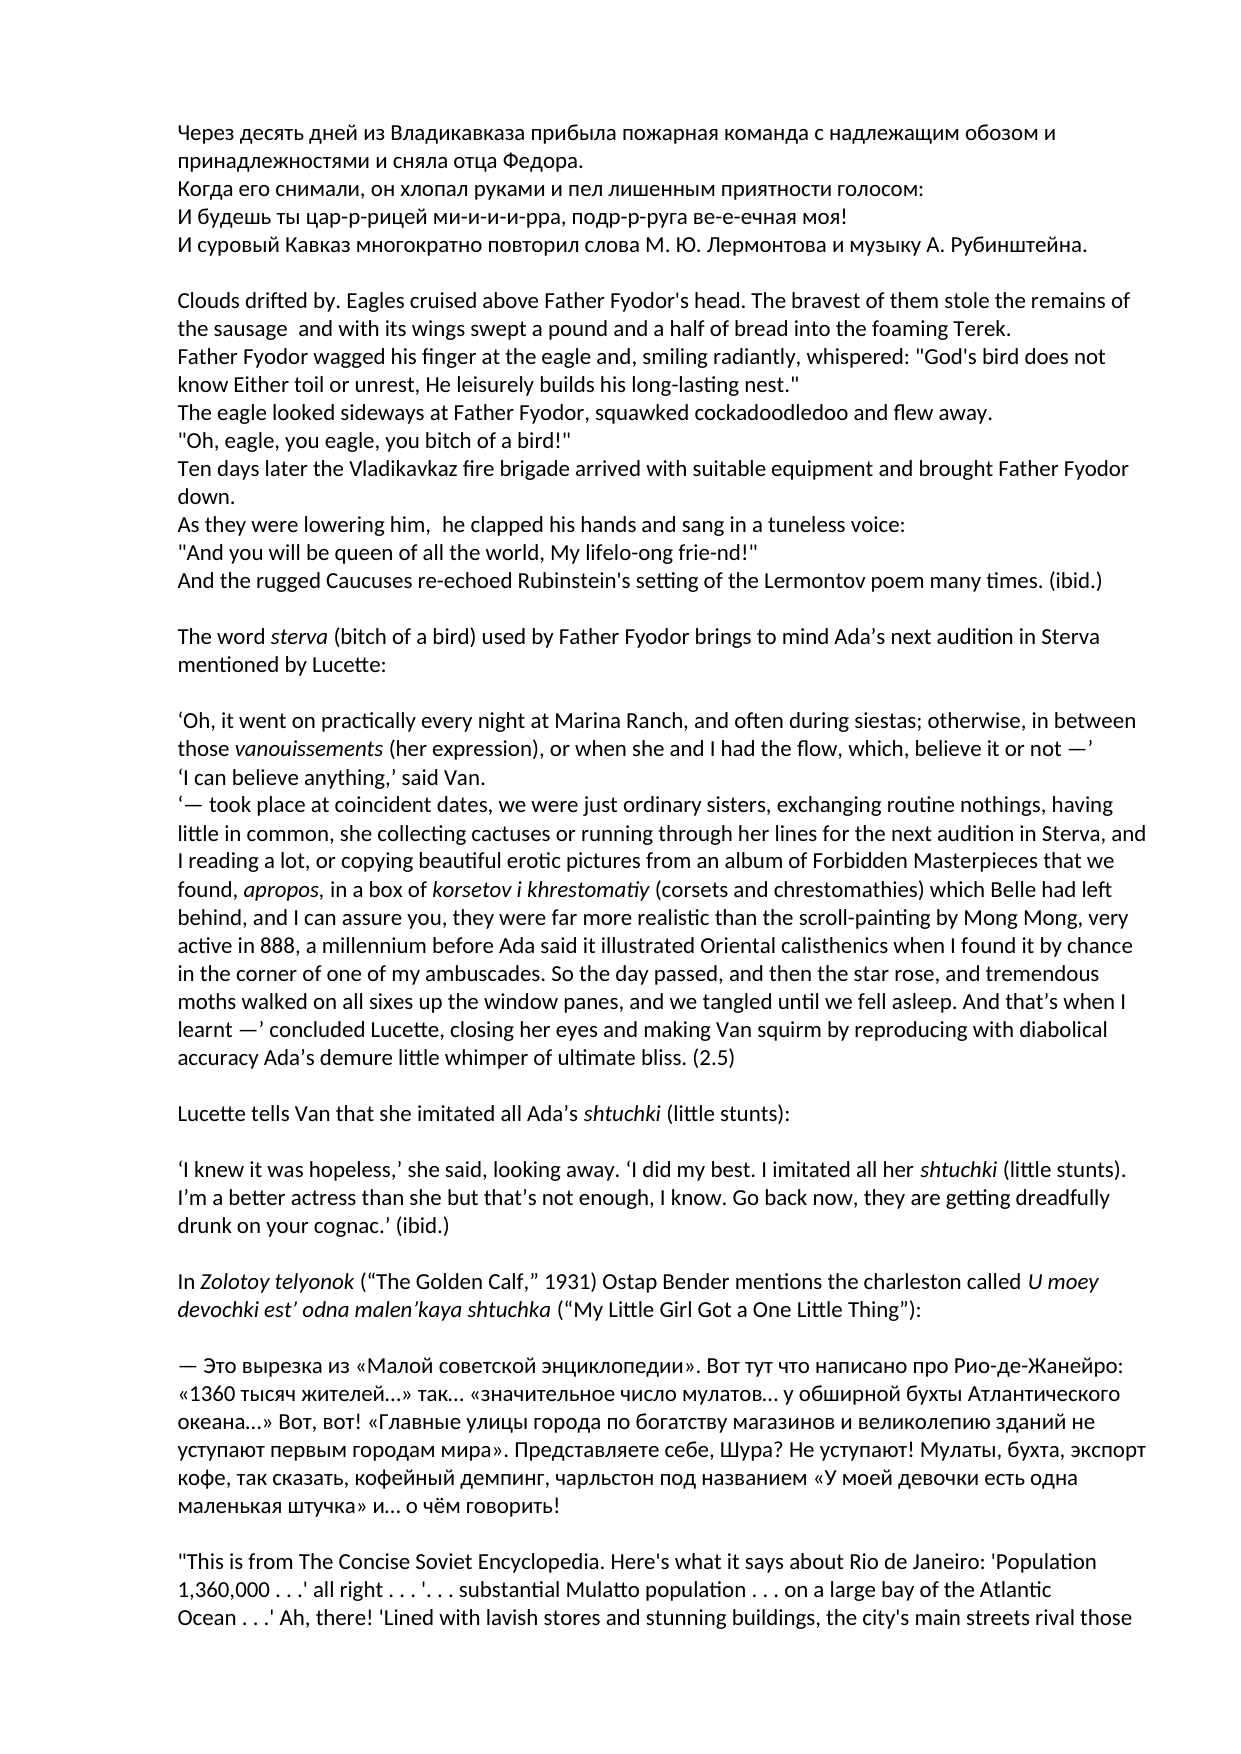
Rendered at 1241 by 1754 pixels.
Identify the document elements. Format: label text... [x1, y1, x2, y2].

text Lucette tells Van that she imitated all Ada’s shtuchki (little stunts): [177, 1099, 1152, 1127]
text The eagle looked sideways at Father Fyodor, squawked cockadoodledoo and flew away. [177, 398, 1152, 426]
text Father Fyodor wagged his finger at the eagle and, smiling radiantly, whispered: "God's bird does not know Either toil or unrest, He leisurely builds his long-lasting nest." [177, 342, 1152, 398]
text ‘I can believe anything,’ said Van. [177, 763, 1152, 791]
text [177, 118, 1152, 258]
text ‘Oh, it went on practically every night at Marina Ranch, and often during siestas; otherwise, in between those vanouissements (her expression), or when she and I had the flow, which, believe it or not —’ [177, 707, 1152, 763]
text The word sterva (bitch of a bird) used by Father Fyodor brings to mind Ada’s next audition in Sterva mentioned by Lucette: [177, 622, 1152, 678]
text Ten days later the Vladikavkaz fire brigade arrived with suitable equipment and brought Father Fyodor down. [177, 454, 1152, 510]
text "Oh, eagle, you eagle, you bitch of a bird!" [177, 426, 1152, 454]
text "And you will be queen of all the world, My lifelo-ong frie-nd!" [177, 538, 1152, 566]
text ‘— took place at coincident dates, we were just ordinary sisters, exchanging routine nothings, having little in common, she collecting cactuses or running through her lines for the next audition in Sterva, and I reading a lot, or copying beautiful erotic pictures from an album of Forbidden Masterpieces that we found, apropos, in a box of korsetov i khrestomatiy (corsets and chrestomathies) which Belle had left behind, and I can assure you, they were far more realistic than the scroll-painting by Mong Mong, very active in 888, a millennium before Ada said it illustrated Oriental calisthenics when I found it by chance in the corner of one of my ambuscades. So the day passed, and then the star rose, and tremendous moths walked on all sixes up the window panes, and we tangled until we fell asleep. And that’s when I learnt —’ concluded Lucette, closing her eyes and making Van squirm by reproducing with diabolical accuracy Ada’s demure little whimper of ultimate bliss. (2.5) [177, 791, 1152, 1071]
text In Zolotoy telyonok (“The Golden Calf,” 1931) Ostap Bender mentions the charleston called U moey devochki est’ odna malen’kaya shtuchka (“My Little Girl Got a One Little Thing”): [177, 1267, 1152, 1323]
text And the rugged Caucuses re-echoed Rubinstein's setting of the Lermontov poem many times. (ibid.) [177, 566, 1152, 594]
text Clouds drifted by. Eagles cruised above Father Fyodor's head. The bravest of them stole the remains of the sausage and with its wings swept a pound and a half of bread into the foaming Terek. [177, 286, 1152, 342]
text As they were lowering him, he clapped his hands and sang in a tuneless voice: [177, 510, 1152, 538]
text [177, 1547, 1152, 1631]
text ‘I knew it was hopeless,’ she said, looking away. ‘I did my best. I imitated all her shtuchki (little stunts). I’m a better actress than she but that’s not enough, I know. Go back now, they are getting dreadfully drunk on your cognac.’ (ibid.) [177, 1155, 1152, 1239]
text — Это вырезка из «Малой советской энциклопедии». Вот тут что написано про Рио-де-Жанейро: «1360 тысяч жителей…» так… «значительное число мулатов… у обширной бухты Атлантического океана…» Вот, вот! «Главные улицы города по богатству магазинов и великолепию зданий не уступают первым городам мира». Представляете себе, Шура? Не уступают! Мулаты, бухта, экспорт кофе, так сказать, кофейный демпинг, чарльстон под названием «У моей девочки есть одна маленькая штучка» и… о чём говорить! [177, 1351, 1152, 1519]
